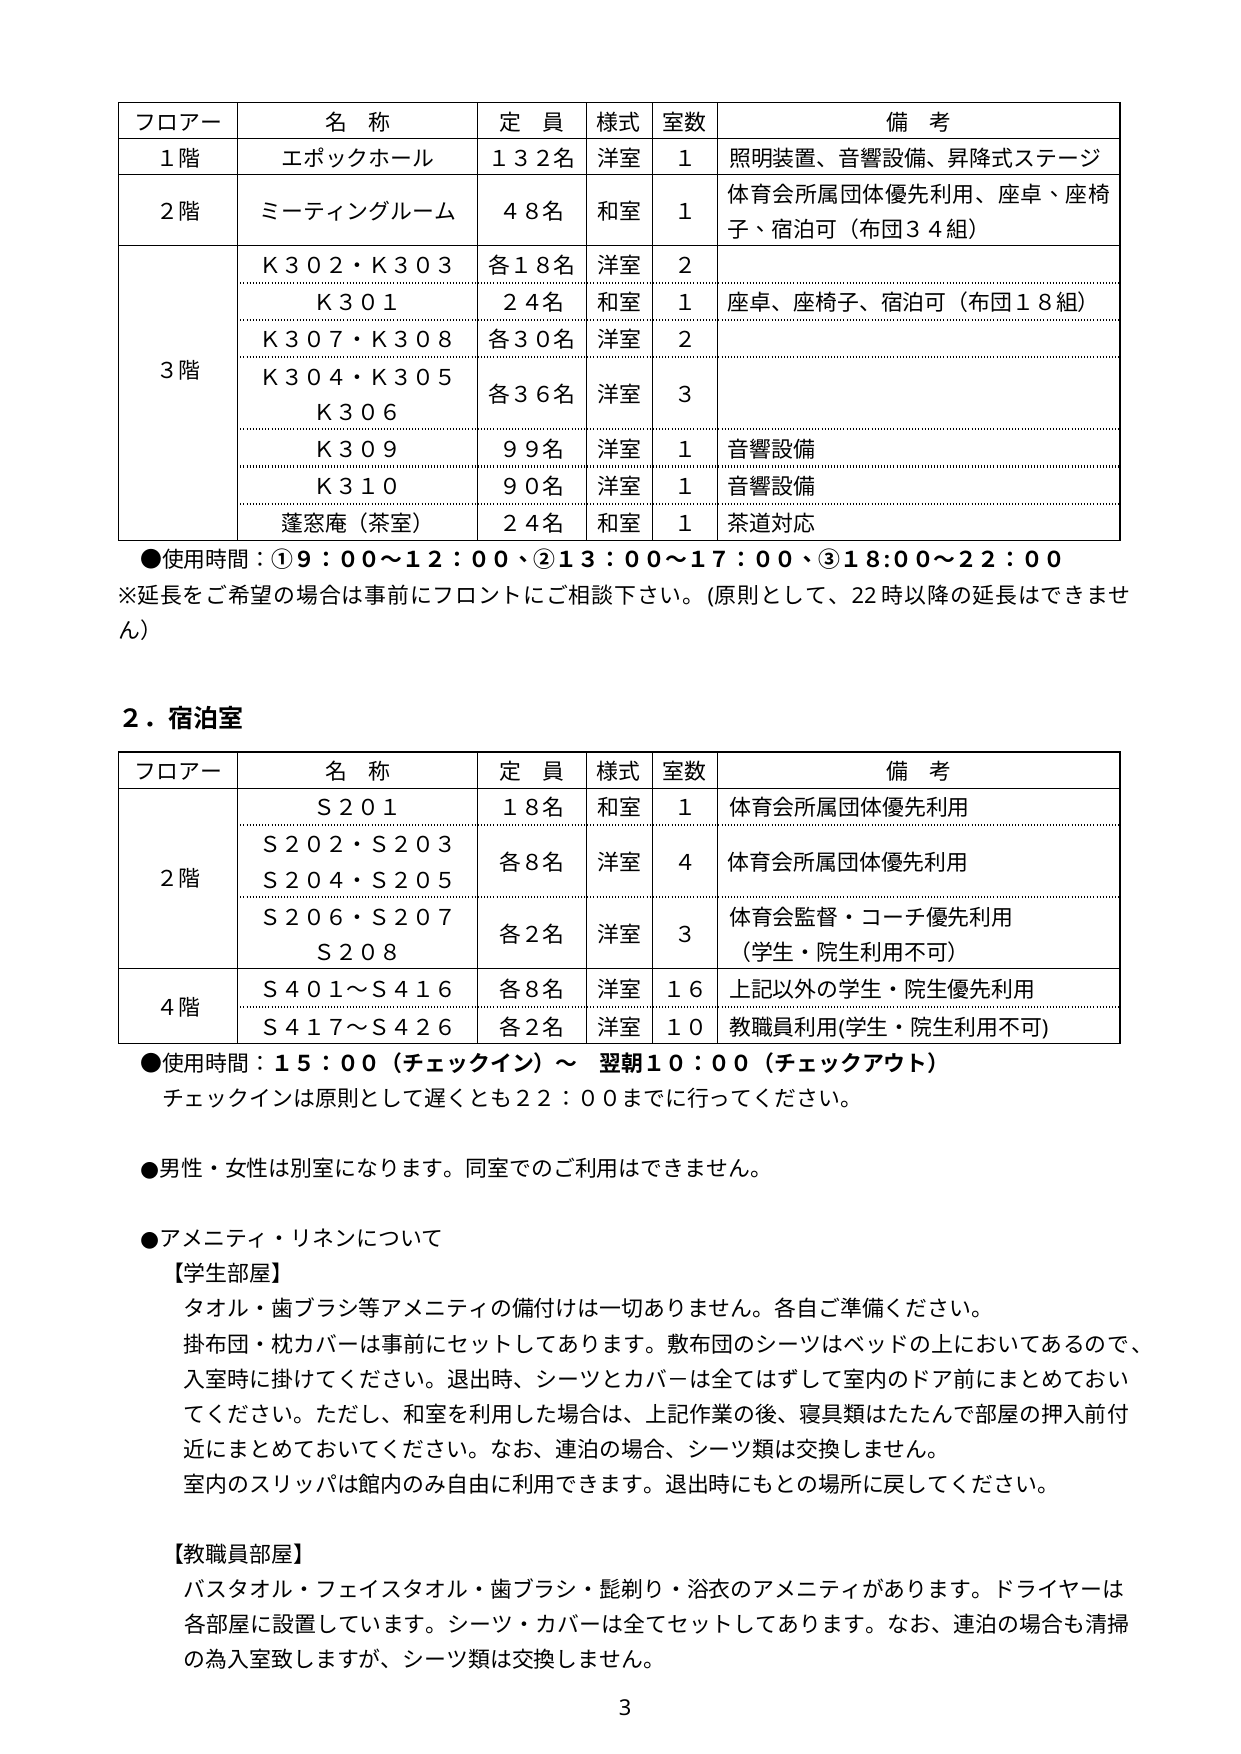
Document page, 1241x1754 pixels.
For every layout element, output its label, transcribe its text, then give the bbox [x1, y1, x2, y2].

text ●アメニティ・リネンについて [140, 1219, 1132, 1255]
table_cell 照明装置、音響設備、昇降式ステージ [718, 139, 1119, 174]
table_cell 上記以外の学生・院生優先利用 [718, 969, 1119, 1006]
table_cell 各２名 [478, 1006, 586, 1043]
table_cell 和室 [587, 175, 652, 245]
table_cell １ [653, 428, 717, 465]
table_cell ４階 [119, 969, 237, 1043]
table_cell 洋室 [587, 969, 652, 1006]
table_cell 洋室 [587, 896, 652, 968]
table_cell 体育会所属団体優先利用 [718, 789, 1119, 824]
table_cell ２ [653, 246, 717, 282]
text 室内のスリッパは館内のみ自由に利用できます。退出時にもとの場所に戻してください。 [184, 1465, 1132, 1500]
text ●使用時間：①９：００～１２：００、②１３：００～１７：００、③１８:００～２２：００ [118, 541, 1132, 576]
text チェックインは原則として遅くとも２２：００までに行ってください。 [118, 1079, 1132, 1114]
table_cell 和室 [587, 789, 652, 824]
table_cell 音響設備 [718, 428, 1119, 465]
table_cell １８名 [478, 789, 586, 824]
table_cell エポックホール [238, 139, 477, 174]
table_cell ミーティングルーム [238, 175, 477, 245]
table_cell 体育会所属団体優先利用 [718, 824, 1119, 896]
table_header 定 員 [478, 753, 586, 788]
table_cell 各８名 [478, 824, 586, 896]
table_cell 音響設備 [718, 465, 1119, 503]
text 【学生部屋】 [118, 1255, 1132, 1290]
table_cell 洋室 [587, 139, 652, 174]
table_cell Ｋ３１０ [238, 465, 477, 503]
table_cell １階 [119, 139, 237, 174]
text ●使用時間：１５：００（チェックイン）～ 翌朝１０：００（チェックアウト） [118, 1044, 1132, 1079]
table_cell 各８名 [478, 969, 586, 1006]
table_cell 洋室 [587, 1006, 652, 1043]
table_cell 教職員利用(学生・院生利用不可) [718, 1006, 1119, 1043]
table_cell 茶道対応 [718, 503, 1119, 540]
text バスタオル・フェイスタオル・歯ブラシ・髭剃り・浴衣のアメニティがあります。ドライヤーは [118, 1571, 1132, 1606]
table_header 名 称 [238, 753, 477, 788]
table_header 備 考 [718, 753, 1119, 788]
table_cell １ [653, 503, 717, 540]
table_cell 蓬窓庵（茶室） [238, 503, 477, 540]
table_header 備 考 [718, 103, 1119, 138]
table_cell ９９名 [478, 428, 586, 465]
table_cell 洋室 [587, 465, 652, 503]
table_cell Ｋ３０１ [238, 282, 477, 319]
table_header 定 員 [478, 103, 586, 138]
table_cell Ｓ２０２・Ｓ２０３ Ｓ２０４・Ｓ２０５ [238, 824, 477, 896]
table_cell 洋室 [587, 246, 652, 282]
table_header 様式 [587, 753, 652, 788]
table_cell Ｋ３０４・Ｋ３０５ Ｋ３０６ [238, 356, 477, 428]
table_cell [718, 356, 1119, 428]
table_cell ２階 [119, 175, 237, 245]
table_cell Ｓ２０１ [238, 789, 477, 824]
table_cell ４ [653, 824, 717, 896]
table_cell １０ [653, 1006, 717, 1043]
table_cell 和室 [587, 503, 652, 540]
table_cell 各３６名 [478, 356, 586, 428]
table_cell Ｓ４０１～Ｓ４１６ [238, 969, 477, 1006]
table_cell Ｋ３０７・Ｋ３０８ [238, 319, 477, 356]
table_cell 洋室 [587, 356, 652, 428]
table_cell 洋室 [587, 824, 652, 896]
table_cell ２４名 [478, 503, 586, 540]
table_cell １ [653, 175, 717, 245]
table_cell １ [653, 282, 717, 319]
table_cell Ｋ３０２・Ｋ３０３ [238, 246, 477, 282]
text ２．宿泊室 [118, 681, 1132, 751]
table_cell 各 ３０名 [478, 319, 586, 356]
table_cell 洋室 [587, 319, 652, 356]
table_cell １６ [653, 969, 717, 1006]
table_cell ９０名 [478, 465, 586, 503]
table_cell 体育会監督・コーチ優先利用 （学生・院生利用不可） [718, 896, 1119, 968]
text 掛布団・枕カバーは事前にセットしてあります。敷布団のシーツはベッドの上においてあるので、入室時に掛けてください。退出時、シーツとカバ－は全てはずして室内のドア前にまとめておいてください。ただし、和室を利用した場合は、上記作業の後、寝具類はたたんで部屋の押入前付近にまとめておいてください。なお、連泊の場合、シーツ類は交換しません。 [184, 1325, 1132, 1465]
table_cell １ [653, 789, 717, 824]
table_header フロアー [119, 103, 237, 138]
table_header 室数 [653, 103, 717, 138]
table_cell 体育会所属団体優先利用、座卓、座椅子、宿泊可（布団３４組） [718, 175, 1119, 245]
table_cell ２階 [119, 789, 237, 968]
table_cell 洋室 [587, 428, 652, 465]
table_cell 各２名 [478, 896, 586, 968]
table_cell [718, 246, 1119, 282]
table_header 様式 [587, 103, 652, 138]
table_cell ４８名 [478, 175, 586, 245]
table_cell ３階 [119, 246, 237, 540]
table_cell ２４名 [478, 282, 586, 319]
table_cell ２ [653, 319, 717, 356]
table_cell 和室 [587, 282, 652, 319]
text 各部屋に設置しています。シーツ・カバーは全てセットしてあります。なお、連泊の場合も清掃の為入室致しますが、シーツ類は交換しません。 [118, 1606, 1132, 1676]
table_header 名 称 [238, 103, 477, 138]
table_cell １ [653, 139, 717, 174]
table_cell ３ [653, 896, 717, 968]
table_header フロアー [119, 753, 237, 788]
table_cell 各１８名 [478, 246, 586, 282]
table_cell [718, 319, 1119, 356]
table_cell Ｓ４１７～Ｓ４２６ [238, 1006, 477, 1043]
text ●男性・女性は別室になります。同室でのご利用はできません。 [118, 1149, 1132, 1184]
text 【教職員部屋】 [118, 1536, 1132, 1571]
table_cell Ｓ２０６・Ｓ２０７ Ｓ２０８ [238, 896, 477, 968]
table_cell ３ [653, 356, 717, 428]
table_cell １ [653, 465, 717, 503]
text タオル・歯ブラシ等アメニティの備付けは一切ありません。各自ご準備ください。 [184, 1290, 1132, 1325]
table_cell １３２名 [478, 139, 586, 174]
table_cell Ｋ３０９ [238, 428, 477, 465]
table_cell 座卓、座椅子、宿泊可（布団１８組） [718, 282, 1119, 319]
table_header 室数 [653, 753, 717, 788]
text ※延長をご希望の場合は事前にフロントにご相談下さい。(原則として、22時以降の延長はできません） [118, 576, 1132, 646]
